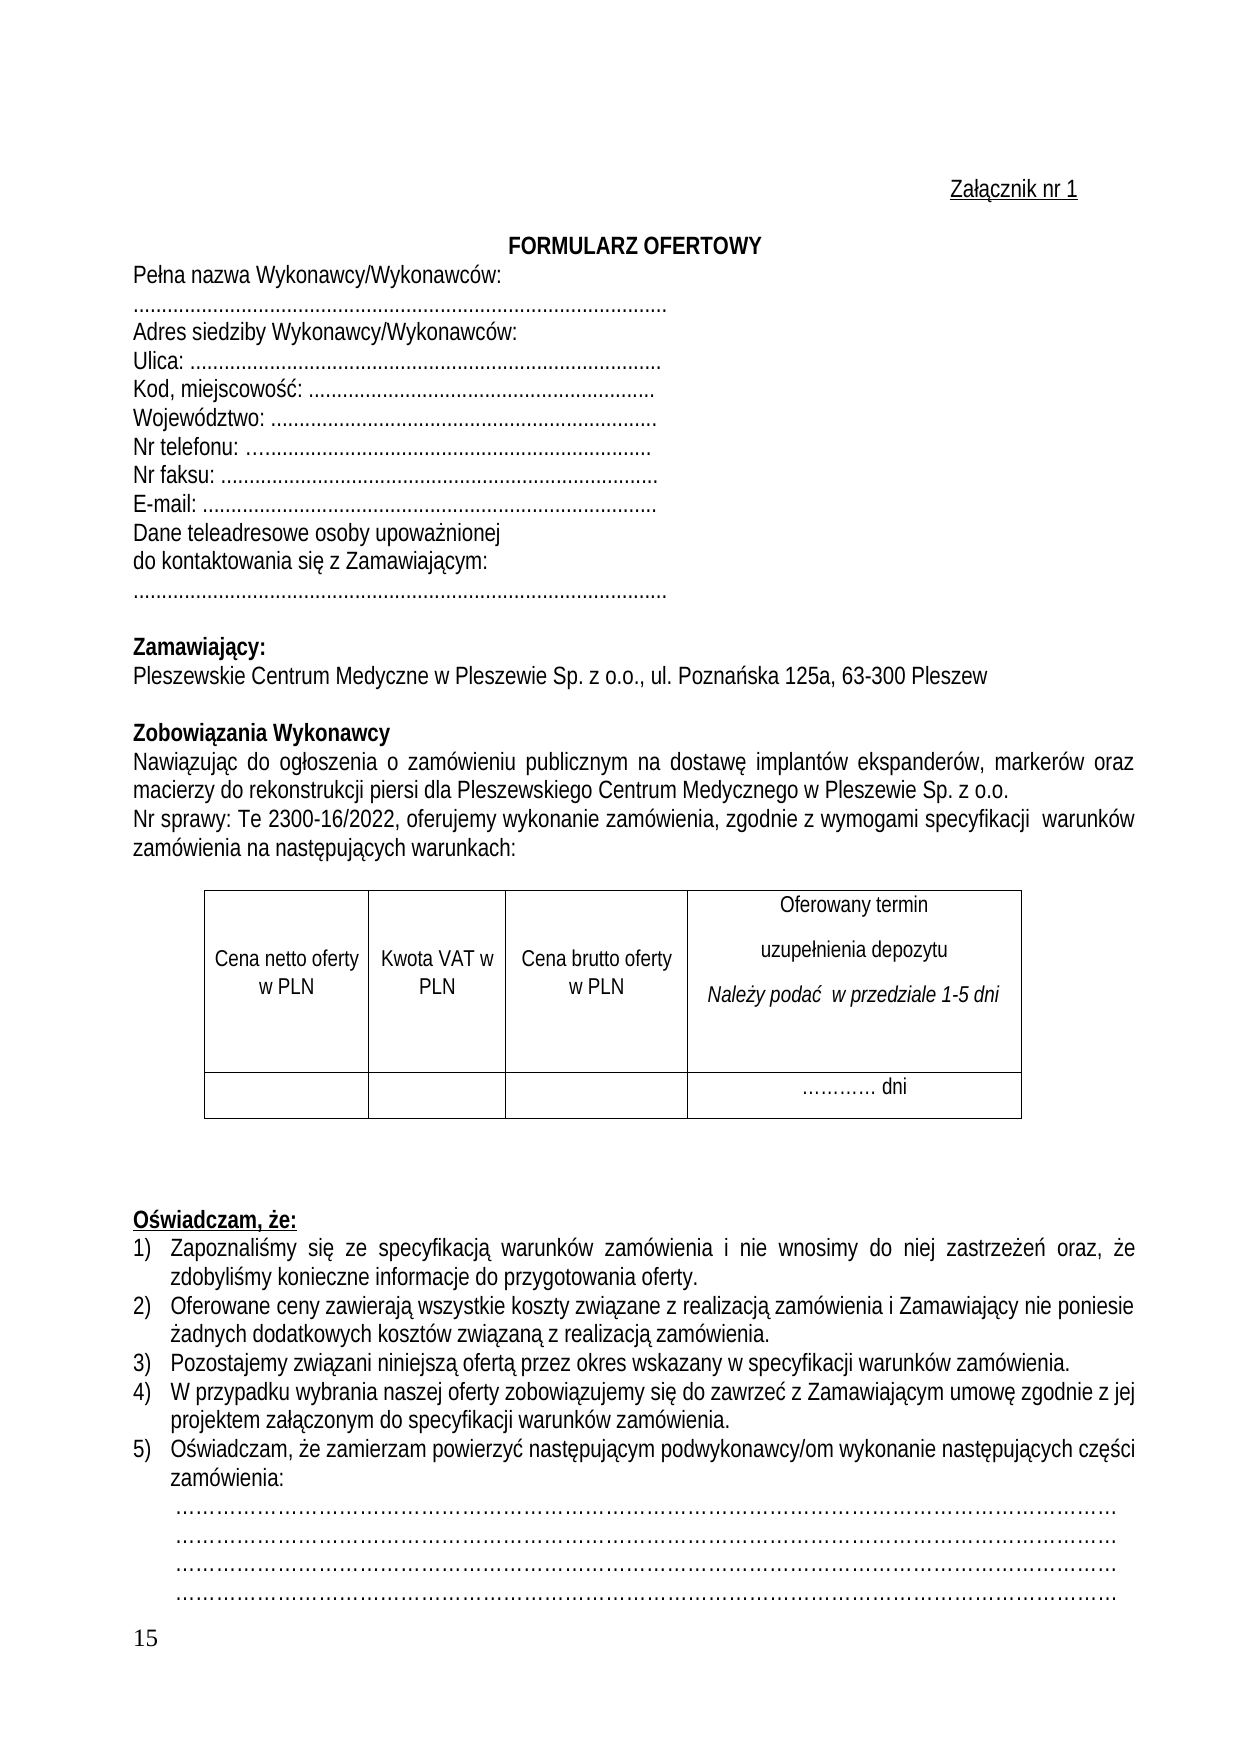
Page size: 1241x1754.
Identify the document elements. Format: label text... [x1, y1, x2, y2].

text Kod, miejscowość: ............................................................. [133, 374, 1137, 403]
text Zamawiający: [133, 632, 1137, 661]
table_cell [506, 1073, 687, 1118]
table_cell [205, 1073, 368, 1118]
table_cell [369, 1073, 505, 1118]
text do kontaktowania się z Zamawiającym: [133, 546, 1137, 575]
text .............................................................................................. [133, 288, 1137, 317]
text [174, 1491, 1137, 1606]
text Nr faksu: ............................................................................. [133, 460, 1137, 489]
text Pełna nazwa Wykonawcy/Wykonawców: [133, 260, 1137, 288]
text Dane teleadresowe osoby upoważnionej [133, 518, 1137, 546]
text Ulica: ................................................................................... [133, 346, 1137, 374]
list Oferowane ceny zawierają wszystkie koszty związane z realizacją zamówienia i Zamawiający nie poniesie żadnych dodatkowych kosztów związaną z realizacją zamówienia. [133, 1291, 1137, 1348]
table_cell ………… dni [688, 1073, 1021, 1118]
text Nawiązując do ogłoszenia o zamówieniu publicznym na dostawę implantów ekspanderów, markerów oraz macierzy do rekonstrukcji piersi dla Pleszewskiego Centrum Medycznego w Pleszewie Sp. z o.o. [133, 747, 1137, 804]
text Zobowiązania Wykonawcy [133, 718, 1137, 747]
text FORMULARZ OFERTOWY [133, 231, 1137, 260]
text Adres siedziby Wykonawcy/Wykonawców: [133, 317, 1137, 346]
table_header Kwota VAT w PLN [369, 891, 505, 1072]
list Oświadczam, że zamierzam powierzyć następującym podwykonawcy/om wykonanie następujących części zamówienia: [133, 1434, 1137, 1491]
text E-mail: ................................................................................ [133, 489, 1137, 518]
table_header Oferowany termin uzupełnienia depozytu Należy podać w przedziale 1-5 dni [688, 891, 1021, 1072]
text .............................................................................................. [133, 575, 1137, 604]
text Pleszewskie Centrum Medyczne w Pleszewie Sp. z o.o., ul. Poznańska 125a, 63-300 Pleszew [133, 661, 1137, 689]
list Zapoznaliśmy się ze specyfikacją warunków zamówienia i nie wnosimy do niej zastrzeżeń oraz, że zdobyliśmy konieczne informacje do przygotowania oferty. [133, 1233, 1137, 1291]
table_header Cena netto oferty w PLN [205, 891, 368, 1072]
list Pozostajemy związani niniejszą ofertą przez okres wskazany w specyfikacji warunków zamówienia. [133, 1348, 1137, 1377]
list W przypadku wybrania naszej oferty zobowiązujemy się do zawrzeć z Zamawiającym umowę zgodnie z jej projektem załączonym do specyfikacji warunków zamówienia. [133, 1377, 1137, 1434]
text Załącznik nr 1 [133, 174, 1137, 203]
text Oświadczam, że: [133, 1205, 1137, 1233]
text Województwo: .................................................................... [133, 403, 1137, 432]
text Nr telefonu: ….................................................................... [133, 432, 1137, 460]
text Nr sprawy: Te 2300-16/2022, oferujemy wykonanie zamówienia, zgodnie z wymogami specyfikacji warunków zamówienia na następujących warunkach: [133, 804, 1137, 861]
table_header Cena brutto oferty w PLN [506, 891, 687, 1072]
